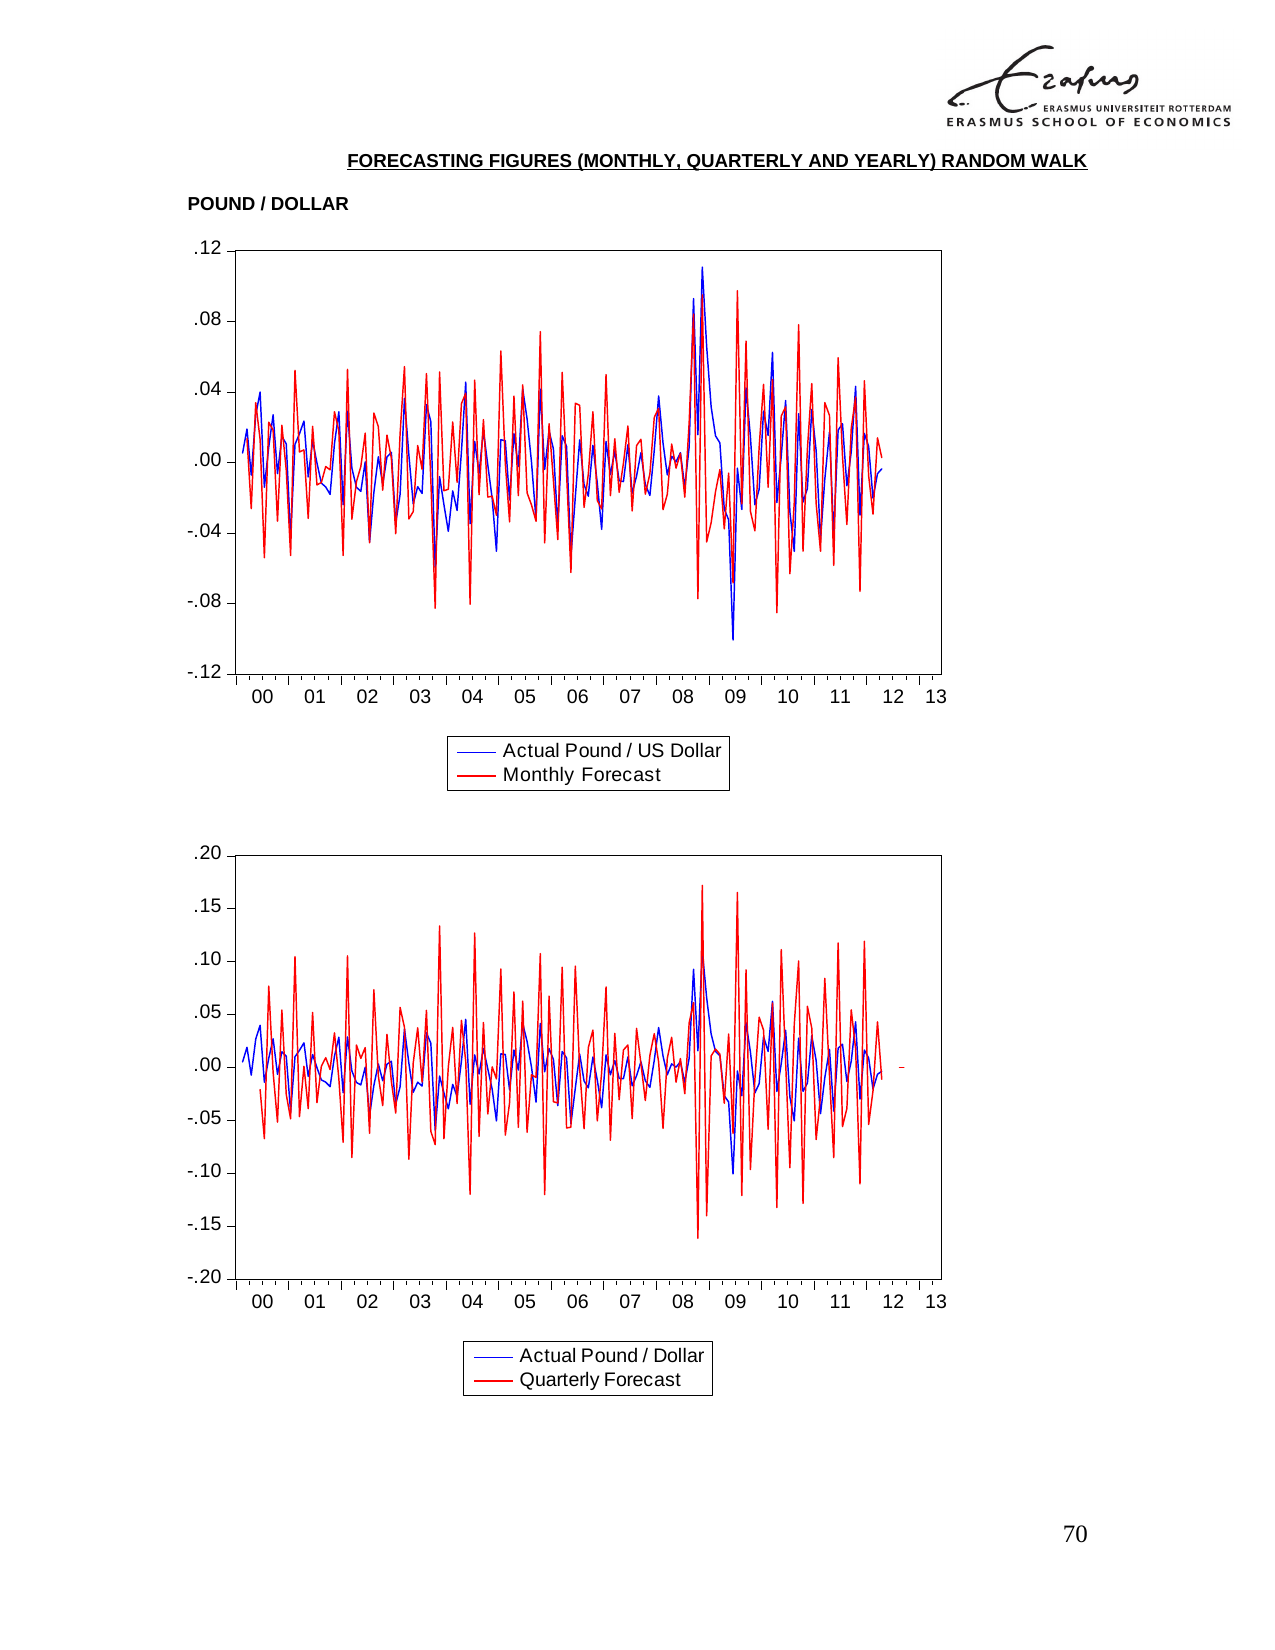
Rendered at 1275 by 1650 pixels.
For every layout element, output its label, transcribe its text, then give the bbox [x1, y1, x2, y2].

text POUND / DOLLAR [187, 193, 1087, 215]
picture [936, 29, 1243, 150]
text FORECASTING FIGURES (MONTHLY, QUARTERLY AND YEARLY) RANDOM WALK [187, 150, 1087, 172]
